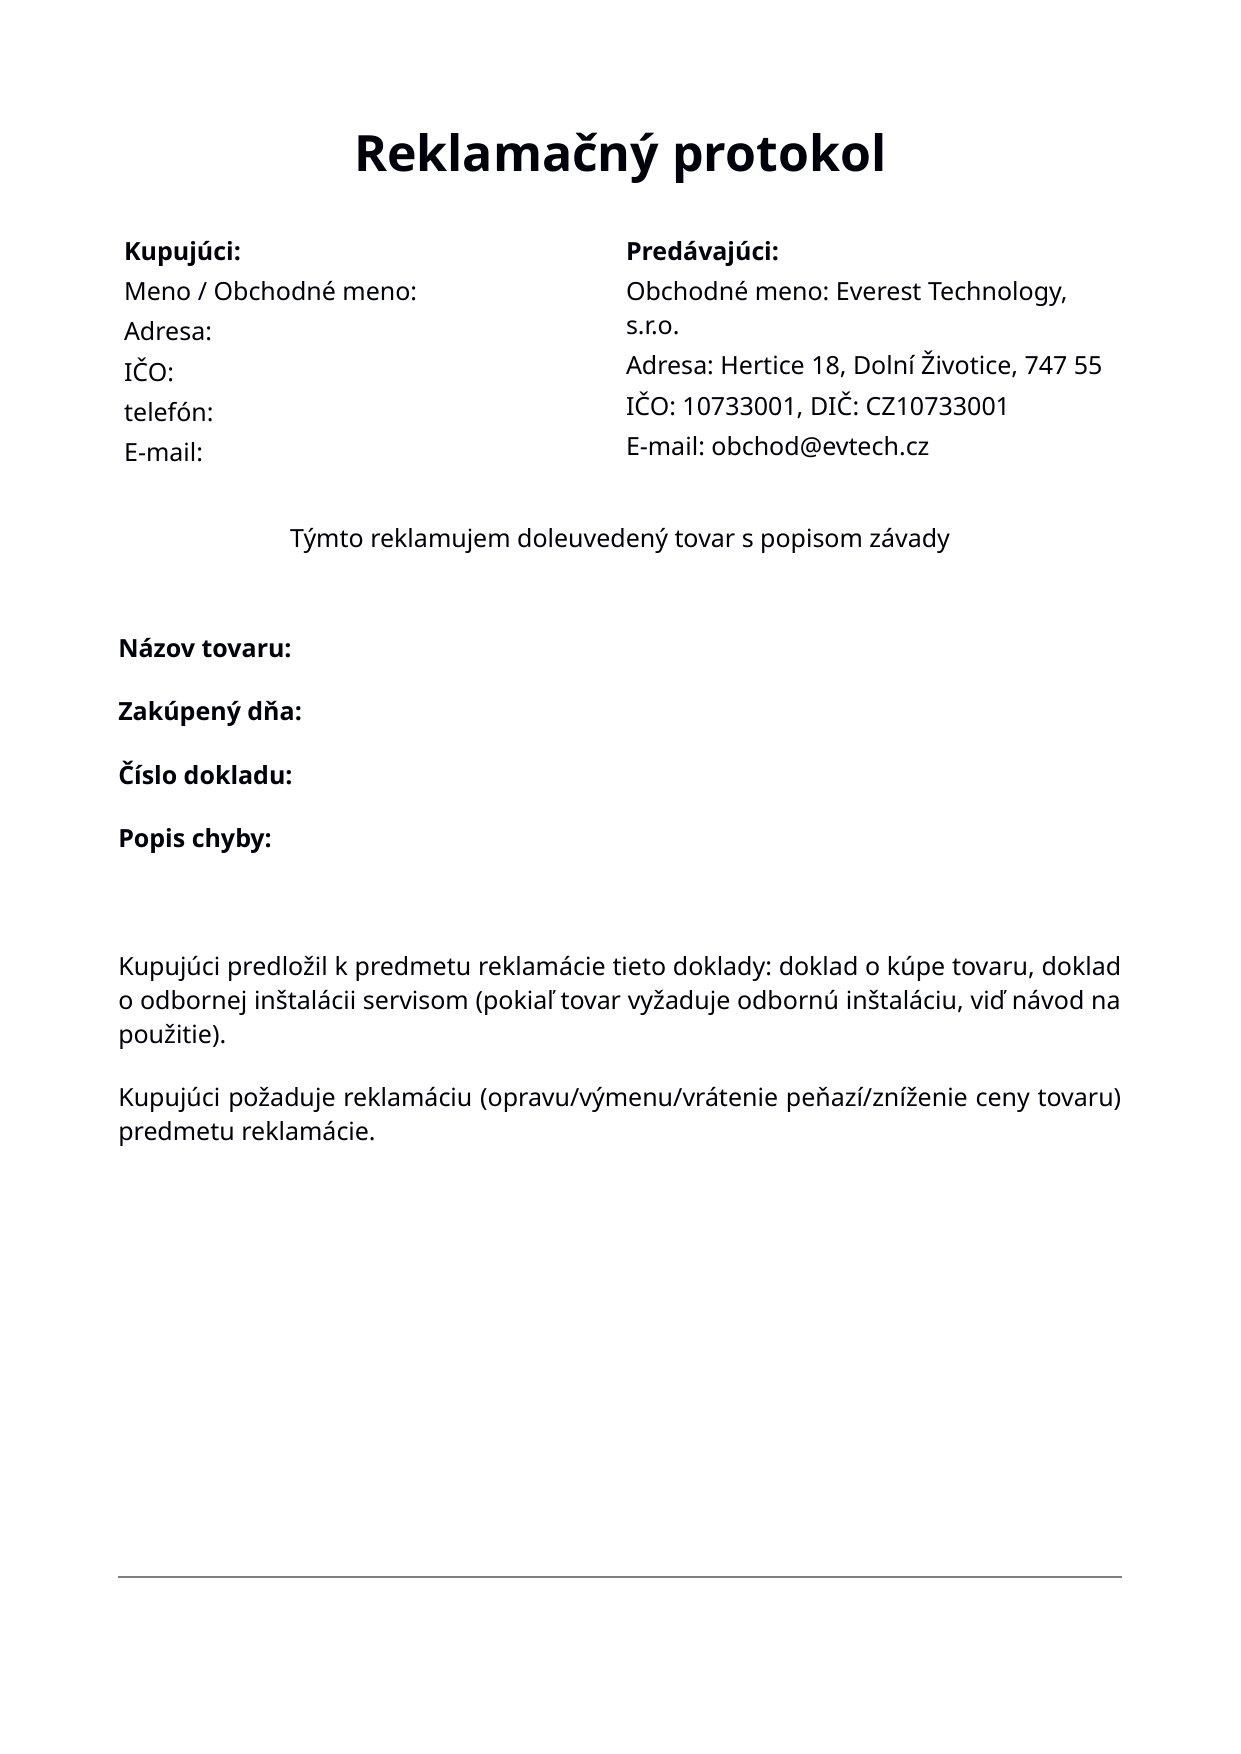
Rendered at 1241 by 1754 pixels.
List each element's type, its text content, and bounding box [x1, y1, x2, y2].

text Reklamačný protokol [118, 118, 1122, 186]
text Kupujúci predložil k predmetu reklamácie tieto doklady: doklad o kúpe tovaru, doklad o odbornej inštalácii servisom (pokiaľ tovar vyžaduje odbornú inštaláciu, viď návod na použitie). [118, 948, 1122, 1050]
text Zakúpený dňa: [118, 694, 1122, 728]
text Kupujúci požaduje reklamáciu (opravu/výmenu/vrátenie peňazí/zníženie ceny tovaru) predmetu reklamácie. [118, 1080, 1122, 1148]
text Číslo dokladu: [118, 758, 1122, 792]
table_header Predávajúci: Obchodné meno: Everest Technology, s.r.o. Adresa: Hertice 18, Dolní Životice, 747 55 IČO: 10733001, DIČ: CZ10733001 E-mail: obchod@evtech.cz [620, 221, 1122, 474]
text Popis chyby: [118, 821, 1122, 855]
text Názov tovaru: [118, 631, 1122, 664]
table_header Kupujúci: Meno / Obchodné meno: Adresa: IČO: telefón: E-mail: [118, 221, 620, 474]
text Týmto reklamujem doleuvedený tovar s popisom závady [118, 521, 1122, 555]
